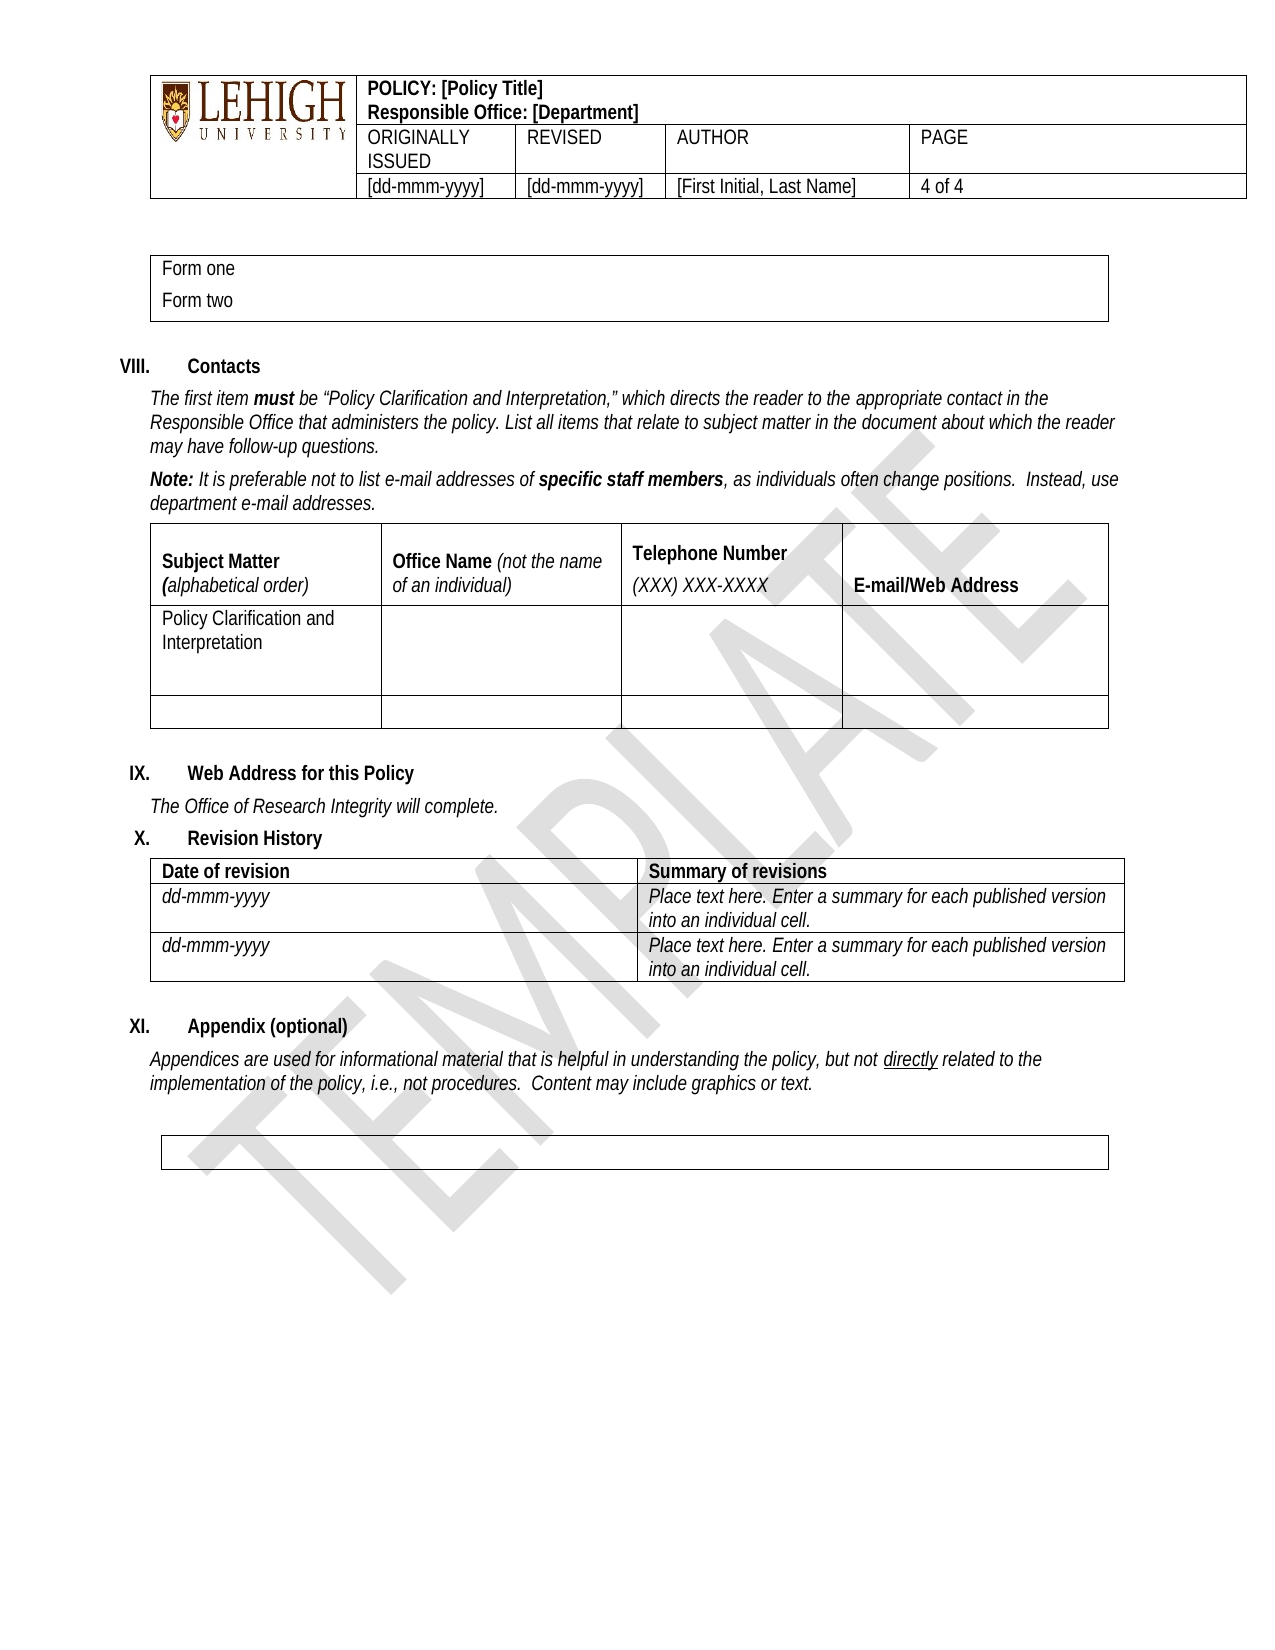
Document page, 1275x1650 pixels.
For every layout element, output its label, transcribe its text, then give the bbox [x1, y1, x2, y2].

text The first item must be “Policy Clarification and Interpretation,” which directs the reader to the appropriate contact in the Responsible Office that administers the policy. List all items that relate to subject matter in the document about which the reader may have follow-up questions. [150, 386, 1125, 458]
table_cell [382, 696, 621, 728]
text The Office of Research Integrity will complete. [150, 793, 1125, 817]
table_header Office Name (not the name of an individual) [382, 524, 621, 605]
table_cell [382, 606, 621, 694]
picture [161, 80, 346, 142]
table_cell Place text here. Enter a summary for each published version into an individual cell. [638, 933, 1124, 981]
table_header E-mail/Web Address [843, 524, 1108, 605]
table_cell [622, 606, 842, 694]
text Appendices are used for informational material that is helpful in understanding the policy, but not directly related to the implementation of the policy, i.e., not procedures. Content may include graphics or text. [150, 1047, 1125, 1094]
list Web Address for this Policy [150, 761, 1125, 785]
table_header Telephone Number (XXX) XXX-XXXX [622, 524, 842, 605]
table_header Subject Matter (alphabetical order) [151, 524, 381, 605]
table_cell Policy Clarification and Interpretation [151, 606, 381, 694]
list Appendix (optional) [150, 1014, 1125, 1038]
table_cell dd-mmm-yyyy [151, 884, 637, 932]
table_header Summary of revisions [638, 859, 1124, 883]
list Contacts [150, 354, 1125, 378]
table_cell [151, 696, 381, 728]
table_cell [843, 696, 1108, 728]
list Revision History [150, 826, 1125, 850]
table_header [162, 1136, 1108, 1168]
table_cell [843, 606, 1108, 694]
table_header Date of revision [151, 859, 637, 883]
table_cell Place text here. Enter a summary for each published version into an individual cell. [638, 884, 1124, 932]
text Note: It is preferable not to list e-mail addresses of specific staff members, as individuals often change positions. Instead, use department e-mail addresses. [150, 466, 1125, 514]
table_cell [622, 696, 842, 728]
table_cell dd-mmm-yyyy [151, 933, 637, 981]
